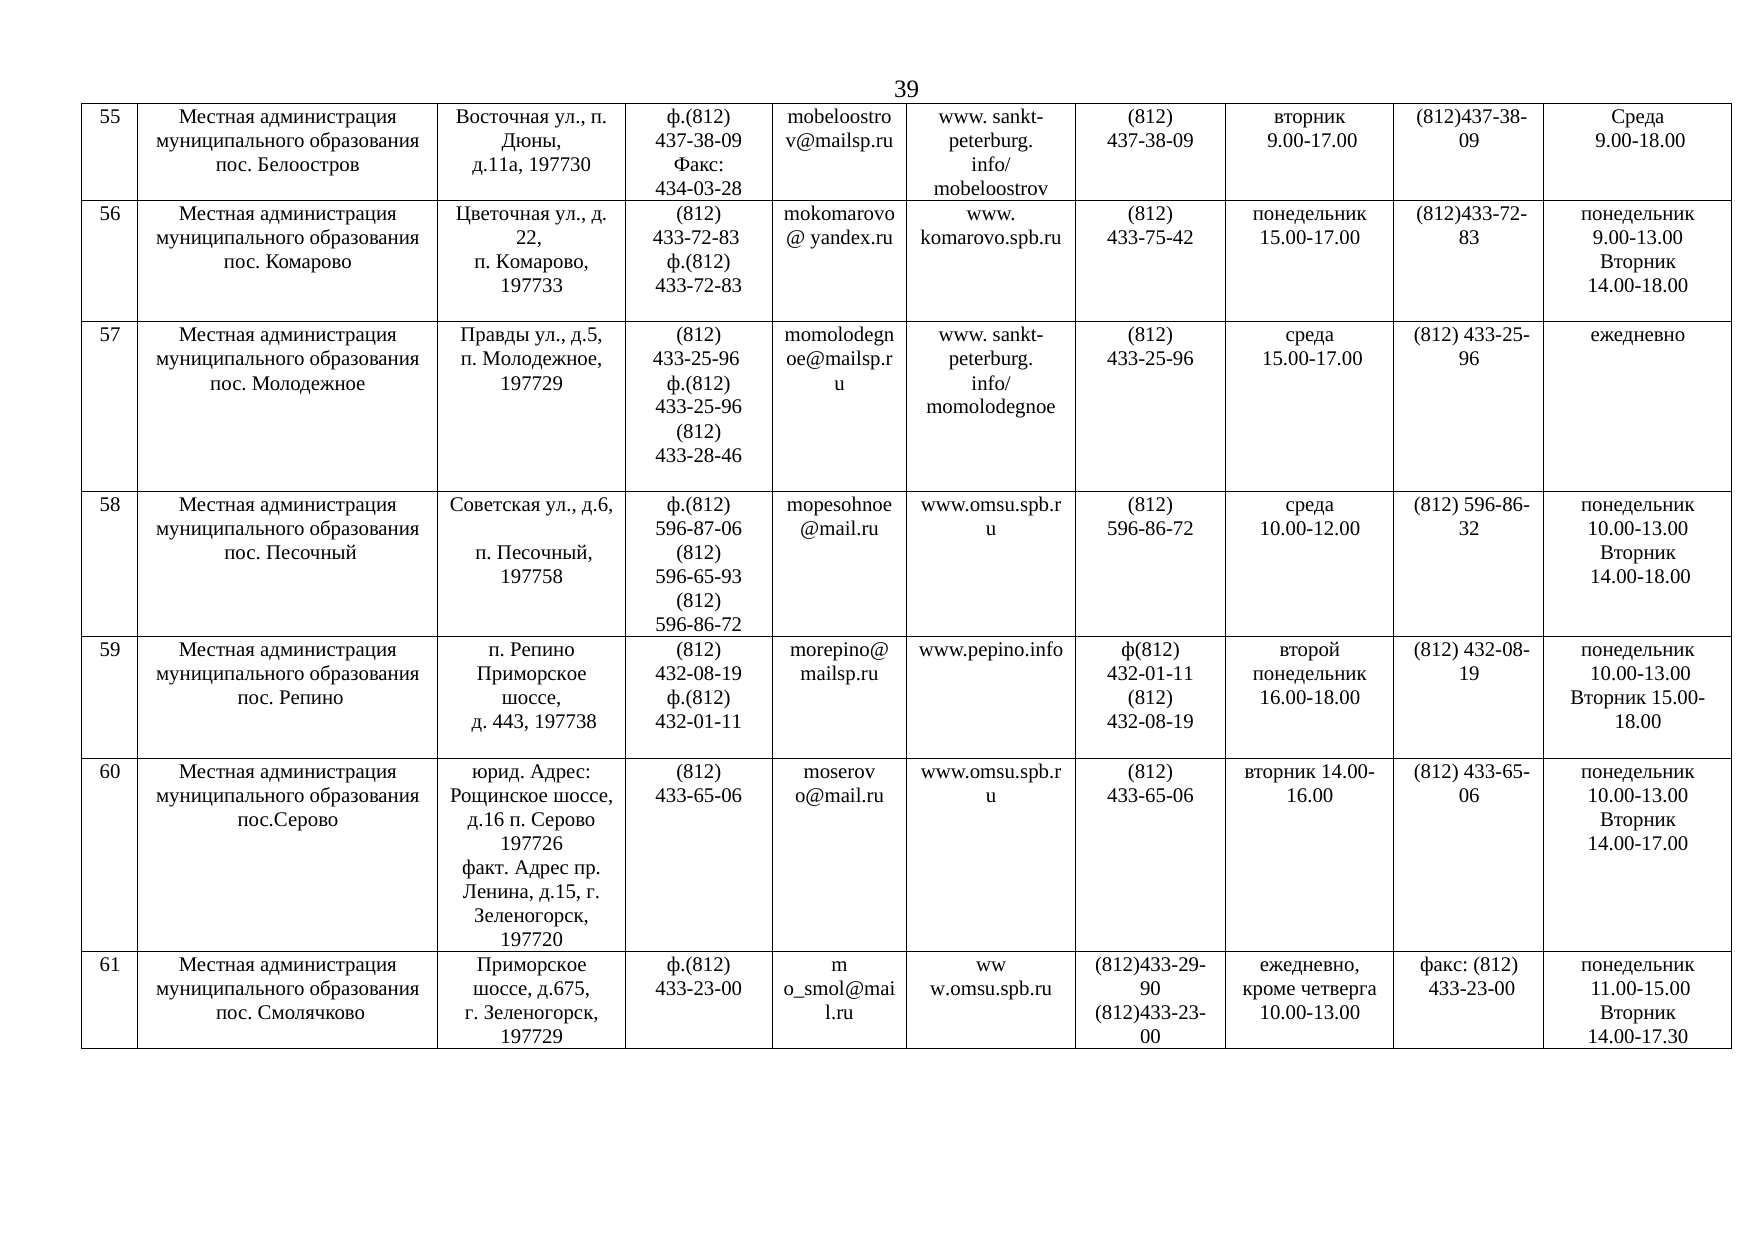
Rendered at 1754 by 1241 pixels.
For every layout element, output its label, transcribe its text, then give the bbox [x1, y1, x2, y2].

table_cell www.omsu.spb.ru [907, 492, 1075, 636]
table_cell понедельник 15.00-17.00 [1226, 201, 1393, 321]
table_cell (812) 433-25-96 [1394, 322, 1543, 491]
table_cell (812) 433-72-83 ф.(812) 433-72-83 [626, 201, 772, 321]
table_cell (812) 432-08-19 [1394, 637, 1543, 757]
table_cell второй понедельник 16.00-18.00 [1226, 637, 1393, 757]
table_cell понедельник 10.00-13.00 Вторник 15.00-18.00 [1544, 637, 1731, 757]
table_cell 58 [82, 492, 137, 636]
table_cell Местная администрация муниципального образования пос. Белоостров [138, 104, 437, 200]
table_cell www.omsu.spb.ru [907, 759, 1075, 951]
table_cell (812)433-72-83 [1394, 201, 1543, 321]
table_cell ф(812) 432-01-11 (812) 432-08-19 [1076, 637, 1225, 757]
table_cell www. sankt-peterburg. info/momolodegnoe [907, 322, 1075, 491]
table_cell 55 [82, 104, 137, 200]
table_cell ф.(812) 433-23-00 [626, 952, 772, 1048]
table_cell ф.(812) 596-87-06 (812) 596-65-93 (812) 596-86-72 [626, 492, 772, 636]
table_cell вторник 9.00-17.00 [1226, 104, 1393, 200]
table_cell (812) 433-65-06 [626, 759, 772, 951]
table_cell mo_smol@mail.ru [773, 952, 906, 1048]
table_cell ежедневно, кроме четверга 10.00-13.00 [1226, 952, 1393, 1048]
table_cell Местная администрация муниципального образования пос. Комарово [138, 201, 437, 321]
table_cell Советская ул., д.6, п. Песочный, 197758 [438, 492, 625, 636]
table_cell Восточная ул., п. Дюны, д.11а, 197730 [438, 104, 625, 200]
table_cell юрид. Адрес: Рощинское шоссе, д.16 п. Серово 197726 факт. Адрес пр. Ленина, д.15, г. Зеленогорск, 197720 [438, 759, 625, 951]
table_cell среда 10.00-12.00 [1226, 492, 1393, 636]
table_cell 56 [82, 201, 137, 321]
table_cell morepino@mailsp.ru [773, 637, 906, 757]
table_cell Местная администрация муниципального образования пос. Песочный [138, 492, 437, 636]
table_cell mokomarovo@ yandex.ru [773, 201, 906, 321]
table_cell понедельник 11.00-15.00 Вторник 14.00-17.30 [1544, 952, 1731, 1048]
table_cell п. Репино Приморское шоссе, д. 443, 197738 [438, 637, 625, 757]
table_cell (812) 433-25-96 ф.(812) 433-25-96 (812) 433-28-46 [626, 322, 772, 491]
table_cell mobeloostrov@mailsp.ru [773, 104, 906, 200]
table_cell www. sankt-peterburg. info/ mobeloostrov [907, 104, 1075, 200]
table_cell Местная администрация муниципального образования пос. Молодежное [138, 322, 437, 491]
table_cell moserovo@mail.ru [773, 759, 906, 951]
table_cell momolodegnoe@mailsp.ru [773, 322, 906, 491]
table_cell понедельник 9.00-13.00 Вторник 14.00-18.00 [1544, 201, 1731, 321]
table_cell среда 15.00-17.00 [1226, 322, 1393, 491]
table_cell (812) 596-86-32 [1394, 492, 1543, 636]
table_cell (812) 433-75-42 [1076, 201, 1225, 321]
table_cell Среда 9.00-18.00 [1544, 104, 1731, 200]
table_cell mopesohnoe@mail.ru [773, 492, 906, 636]
table_cell Приморское шоссе, д.675, г. Зеленогорск, 197729 [438, 952, 625, 1048]
table_cell ф.(812) 437-38-09 Факс: 434-03-28 [626, 104, 772, 200]
table_cell факс: (812) 433-23-00 [1394, 952, 1543, 1048]
table_cell www.pepino.info [907, 637, 1075, 757]
table_cell вторник 14.00-16.00 [1226, 759, 1393, 951]
table_cell 61 [82, 952, 137, 1048]
table_cell (812)433-29-90 (812)433-23-00 [1076, 952, 1225, 1048]
table_cell понедельник 10.00-13.00 Вторник 14.00-17.00 [1544, 759, 1731, 951]
table_cell Местная администрация муниципального образования пос.Серово [138, 759, 437, 951]
table_cell (812) 433-65-06 [1076, 759, 1225, 951]
table_cell ежедневно [1544, 322, 1731, 491]
table_cell понедельник 10.00-13.00 Вторник 14.00-18.00 [1544, 492, 1731, 636]
table_cell (812) 437-38-09 [1076, 104, 1225, 200]
table_cell Цветочная ул., д. 22, п. Комарово, 197733 [438, 201, 625, 321]
table_cell (812) 596-86-72 [1076, 492, 1225, 636]
table_cell 60 [82, 759, 137, 951]
table_cell (812)437-38-09 [1394, 104, 1543, 200]
table_cell (812) 433-25-96 [1076, 322, 1225, 491]
table_cell www.omsu.spb.ru [907, 952, 1075, 1048]
table_cell Местная администрация муниципального образования пос. Смолячково [138, 952, 437, 1048]
table_cell 57 [82, 322, 137, 491]
table_cell www. komarovo.spb.ru [907, 201, 1075, 321]
table_cell Правды ул., д.5, п. Молодежное, 197729 [438, 322, 625, 491]
table_cell Местная администрация муниципального образования пос. Репино [138, 637, 437, 757]
table_cell (812) 432-08-19 ф.(812) 432-01-11 [626, 637, 772, 757]
table_cell 59 [82, 637, 137, 757]
table_cell (812) 433-65-06 [1394, 759, 1543, 951]
